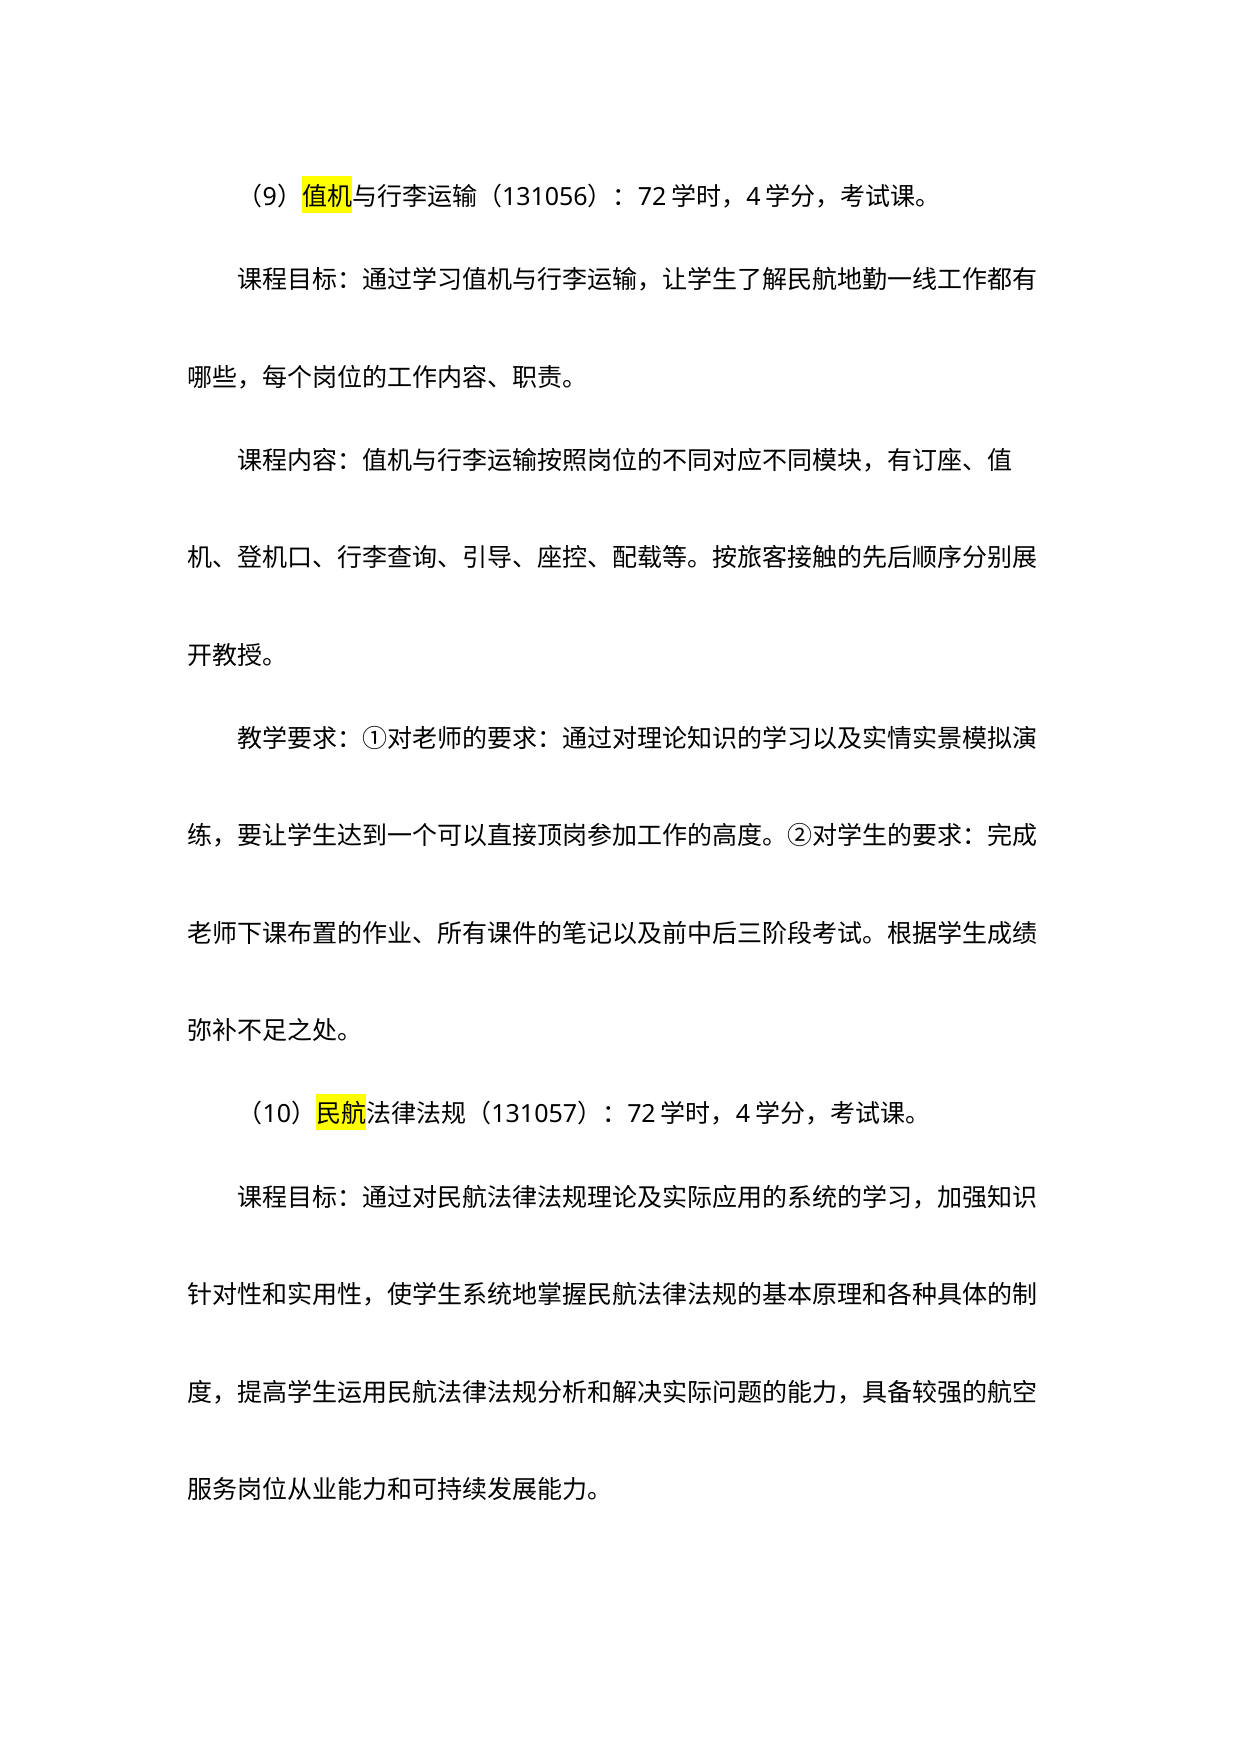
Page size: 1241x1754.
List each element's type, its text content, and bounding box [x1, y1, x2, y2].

text 课程目标：通过对民航法律法规理论及实际应用的系统的学习，加强知识针对性和实用性，使学生系统地掌握民航法律法规的基本原理和各种具体的制度，提高学生运用民航法律法规分析和解决实际问题的能力，具备较强的航空服务岗位从业能力和可持续发展能力。 [187, 1163, 1053, 1520]
text （9）值机与行李运输（131056）：72学时，4学分，考试课。 [187, 162, 1053, 227]
text （10）民航法律法规（131057）：72学时，4学分，考试课。 [187, 1079, 1053, 1144]
text 课程内容：值机与行李运输按照岗位的不同对应不同模块，有订座、值机、登机口、行李查询、引导、座控、配载等。按旅客接触的先后顺序分别展开教授。 [187, 426, 1053, 686]
text 教学要求：①对老师的要求：通过对理论知识的学习以及实情实景模拟演练，要让学生达到一个可以直接顶岗参加工作的高度。②对学生的要求：完成老师下课布置的作业、所有课件的笔记以及前中后三阶段考试。根据学生成绩弥补不足之处。 [187, 704, 1053, 1061]
text 课程目标：通过学习值机与行李运输，让学生了解民航地勤一线工作都有哪些，每个岗位的工作内容、职责。 [187, 245, 1053, 408]
